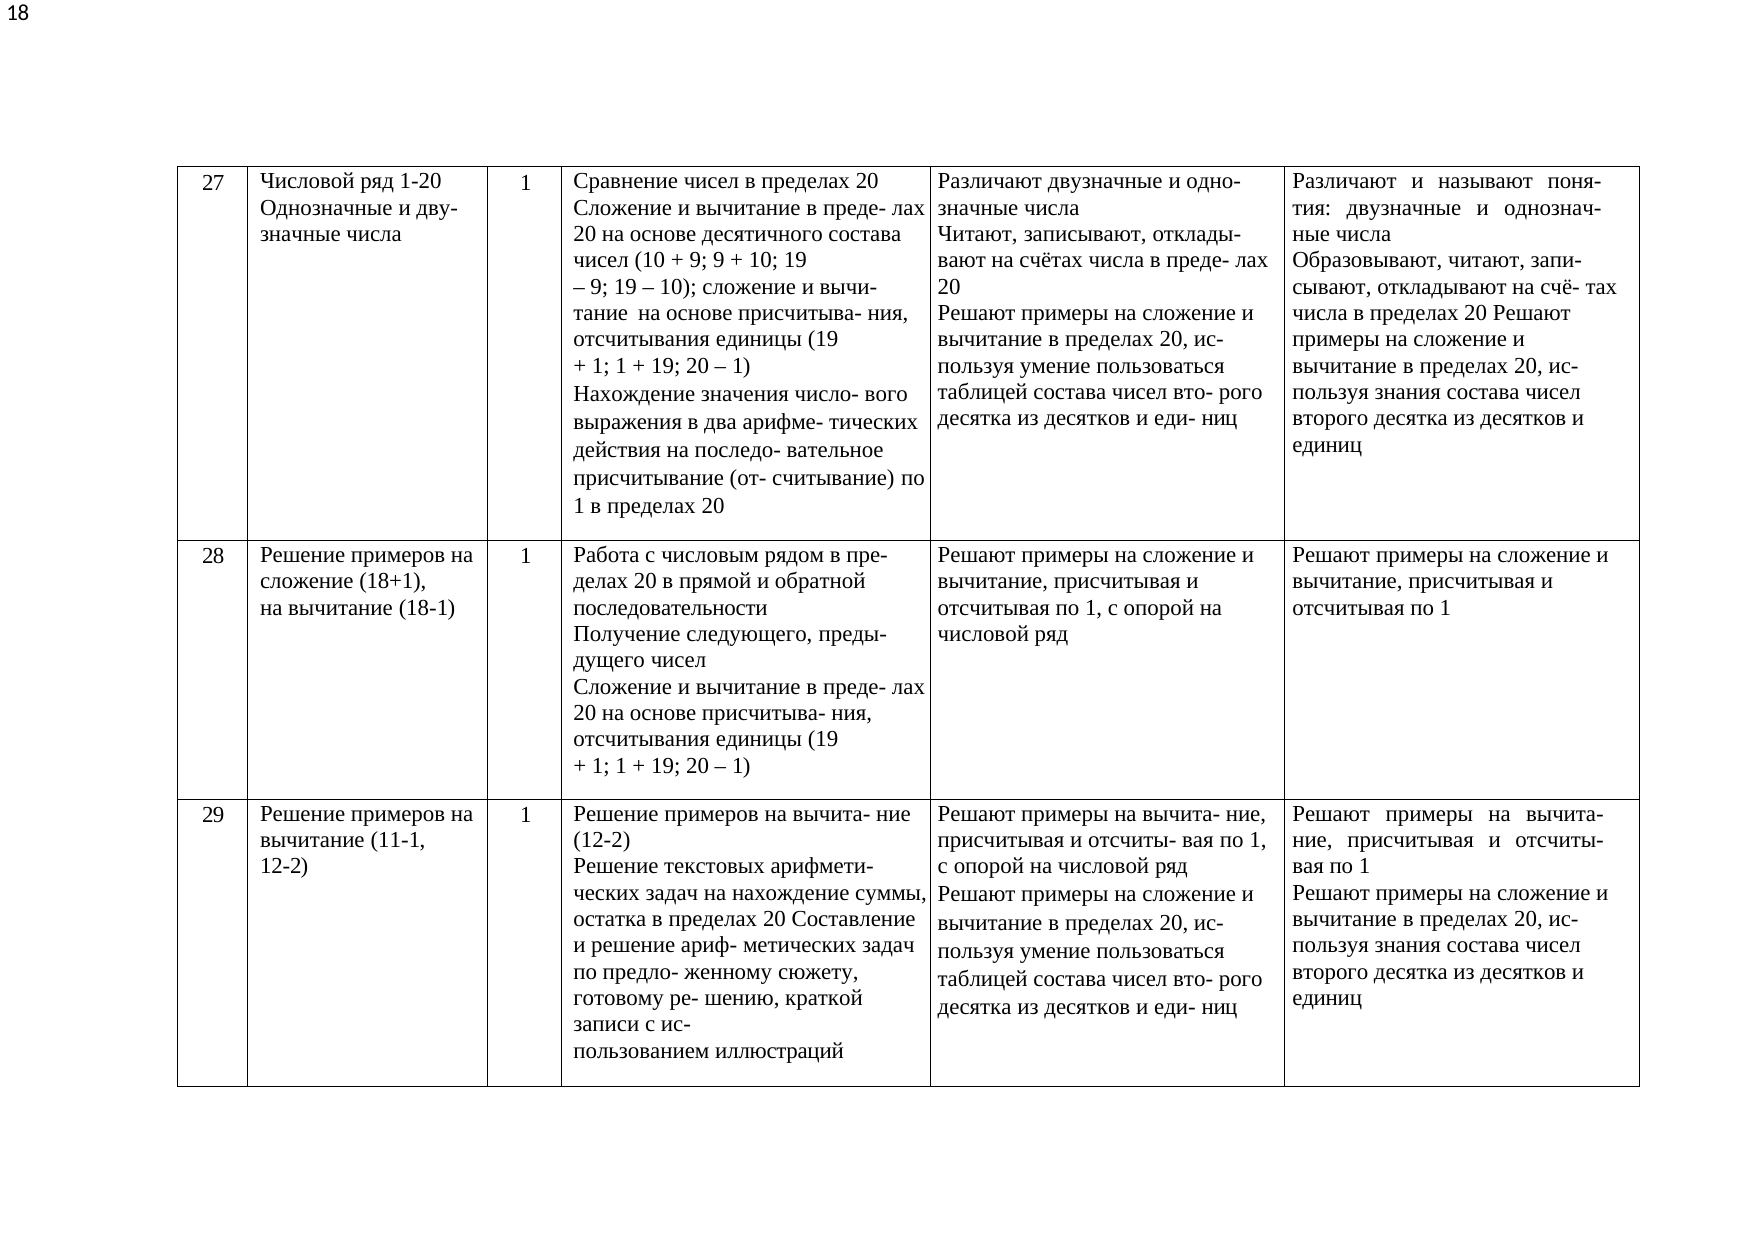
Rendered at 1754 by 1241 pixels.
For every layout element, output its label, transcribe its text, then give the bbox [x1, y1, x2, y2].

table_cell 1 [488, 800, 561, 1086]
table_cell Решают примеры на сложение и вычитание, присчитывая и отсчитывая по 1, с опорой на числовой ряд [931, 541, 1284, 799]
table_cell Решают примеры на вычита- ние, присчитывая и отсчиты- вая по 1, с опорой на числовой ряд Решают примеры на сложение и вычитание в пределах 20, ис- пользуя умение пользоваться таблицей состава чисел вто- рого десятка из десятков и еди- ниц [931, 800, 1284, 1086]
table_cell Решение примеров на сложение (18+1), на вычитание (18-1) [248, 541, 487, 799]
table_cell 28 [178, 541, 247, 799]
table_header 1 [488, 167, 561, 540]
table_header Различают и называют поня- тия: двузначные и однознач- ные числа Образовывают, читают, запи- сывают, откладывают на счё- тах числа в пределах 20 Решают примеры на сложение и вычитание в пределах 20, ис- пользуя знания состава чисел второго десятка из десятков и единиц [1285, 167, 1639, 540]
table_cell Решают примеры на сложение и вычитание, присчитывая и отсчитывая по 1 [1285, 541, 1639, 799]
table_cell 29 [178, 800, 247, 1086]
table_header Различают двузначные и одно- значные числа Читают, записывают, отклады- вают на счётах числа в преде- лах 20 Решают примеры на сложение и вычитание в пределах 20, ис- пользуя умение пользоваться таблицей состава чисел вто- рого десятка из десятков и еди- ниц [931, 167, 1284, 540]
table_header 27 [178, 167, 247, 540]
table_cell Решение примеров на вычита- ние (12-2) Решение текстовых арифмети- ческих задач на нахождение суммы, остатка в пределах 20 Составление и решение ариф- метических задач по предло- женному сюжету, готовому ре- шению, краткой записи с ис- пользованием иллюстраций [562, 800, 930, 1086]
table_cell Работа с числовым рядом в пре- делах 20 в прямой и обратной последовательности Получение следующего, преды- дущего чисел Сложение и вычитание в преде- лах 20 на основе присчитыва- ния, отсчитывания единицы (19 + 1; 1 + 19; 20 – 1) [562, 541, 930, 799]
table_header Числовой ряд 1-20 Однозначные и дву- значные числа [248, 167, 487, 540]
table_cell 1 [488, 541, 561, 799]
table_header Сравнение чисел в пределах 20 Сложение и вычитание в преде- лах 20 на основе десятичного состава чисел (10 + 9; 9 + 10; 19 – 9; 19 – 10); сложение и вычи- тание на основе присчитыва- ния, отсчитывания единицы (19 + 1; 1 + 19; 20 – 1) Нахождение значения число- вого выражения в два арифме- тических действия на последо- вательное присчитывание (от- считывание) по 1 в пределах 20 [562, 167, 930, 540]
table_cell Решение примеров на вычитание (11-1, 12-2) [248, 800, 487, 1086]
table_cell Решают примеры на вычита- ние, присчитывая и отсчиты- вая по 1 Решают примеры на сложение и вычитание в пределах 20, ис- пользуя знания состава чисел второго десятка из десятков и единиц [1285, 800, 1639, 1086]
